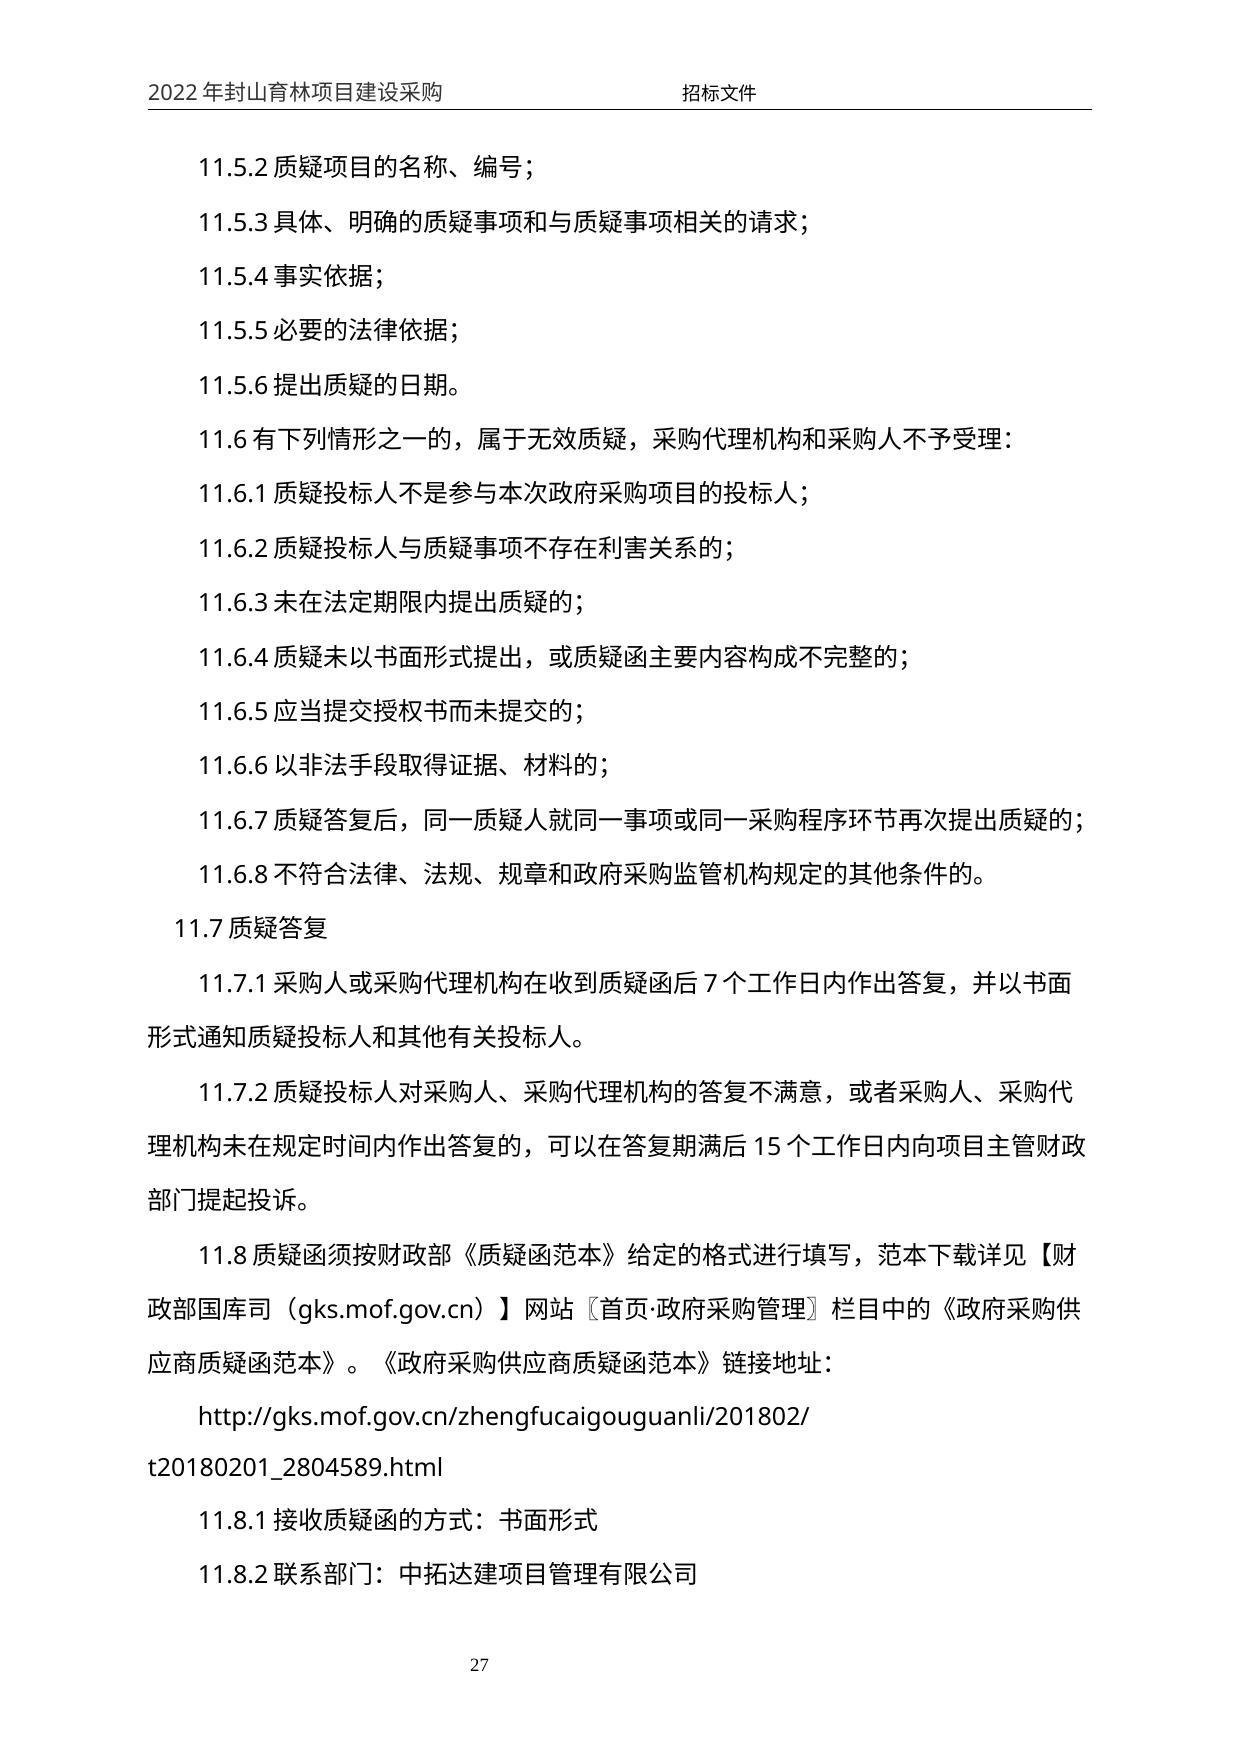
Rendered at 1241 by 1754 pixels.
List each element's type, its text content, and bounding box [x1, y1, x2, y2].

text 11.6.1质疑投标人不是参与本次政府采购项目的投标人； [148, 474, 1092, 510]
text 11.5.6提出质疑的日期。 [148, 365, 1091, 401]
text 11.5.2质疑项目的名称、编号； [148, 148, 1091, 184]
text 11.6有下列情形之一的，属于无效质疑，采购代理机构和采购人不予受理： [148, 419, 1092, 456]
list 11.7.1采购人或采购代理机构在收到质疑函后7个工作日内作出答复，并以书面形式通知质疑投标人和其他有关投标人。 [148, 963, 1092, 1054]
text 11.6.8不符合法律、法规、规章和政府采购监管机构规定的其他条件的。 [148, 854, 1092, 891]
text 11.7质疑答复 [148, 909, 1091, 945]
text 11.6.3未在法定期限内提出质疑的； [148, 583, 1092, 619]
text 11.6.6以非法手段取得证据、材料的； [148, 746, 1092, 782]
list 11.8.2联系部门：中拓达建项目管理有限公司 [148, 1555, 1092, 1591]
text 11.6.4质疑未以书面形式提出，或质疑函主要内容构成不完整的； [148, 637, 1092, 673]
text 11.6.7质疑答复后，同一质疑人就同一事项或同一采购程序环节再次提出质疑的； [148, 800, 1092, 836]
text 11.6.5应当提交授权书而未提交的； [148, 691, 1092, 728]
text 11.5.5必要的法律依据； [148, 311, 1091, 347]
list 11.7.2质疑投标人对采购人、采购代理机构的答复不满意，或者采购人、采购代理机构未在规定时间内作出答复的，可以在答复期满后15个工作日内向项目主管财政部门提起投诉。 [148, 1072, 1092, 1217]
text 11.5.3具体、明确的质疑事项和与质疑事项相关的请求； [148, 202, 1091, 238]
list 11.8质疑函须按财政部《质疑函范本》给定的格式进行填写，范本下载详见【财政部国库司（gks.mof.gov.cn）】网站〖首页·政府采购管理〗栏目中的《政府采购供应商质疑函范本》。《政府采购供应商质疑函范本》链接地址： [148, 1235, 1092, 1380]
text 11.6.2质疑投标人与质疑事项不存在利害关系的； [148, 528, 1092, 564]
list 11.8.1接收质疑函的方式：书面形式 [148, 1500, 1092, 1537]
list http://gks.mof.gov.cn/zhengfucaigouguanli/201802/t20180201_2804589.html [148, 1398, 1092, 1483]
text 11.5.4事实依据； [148, 256, 1091, 293]
